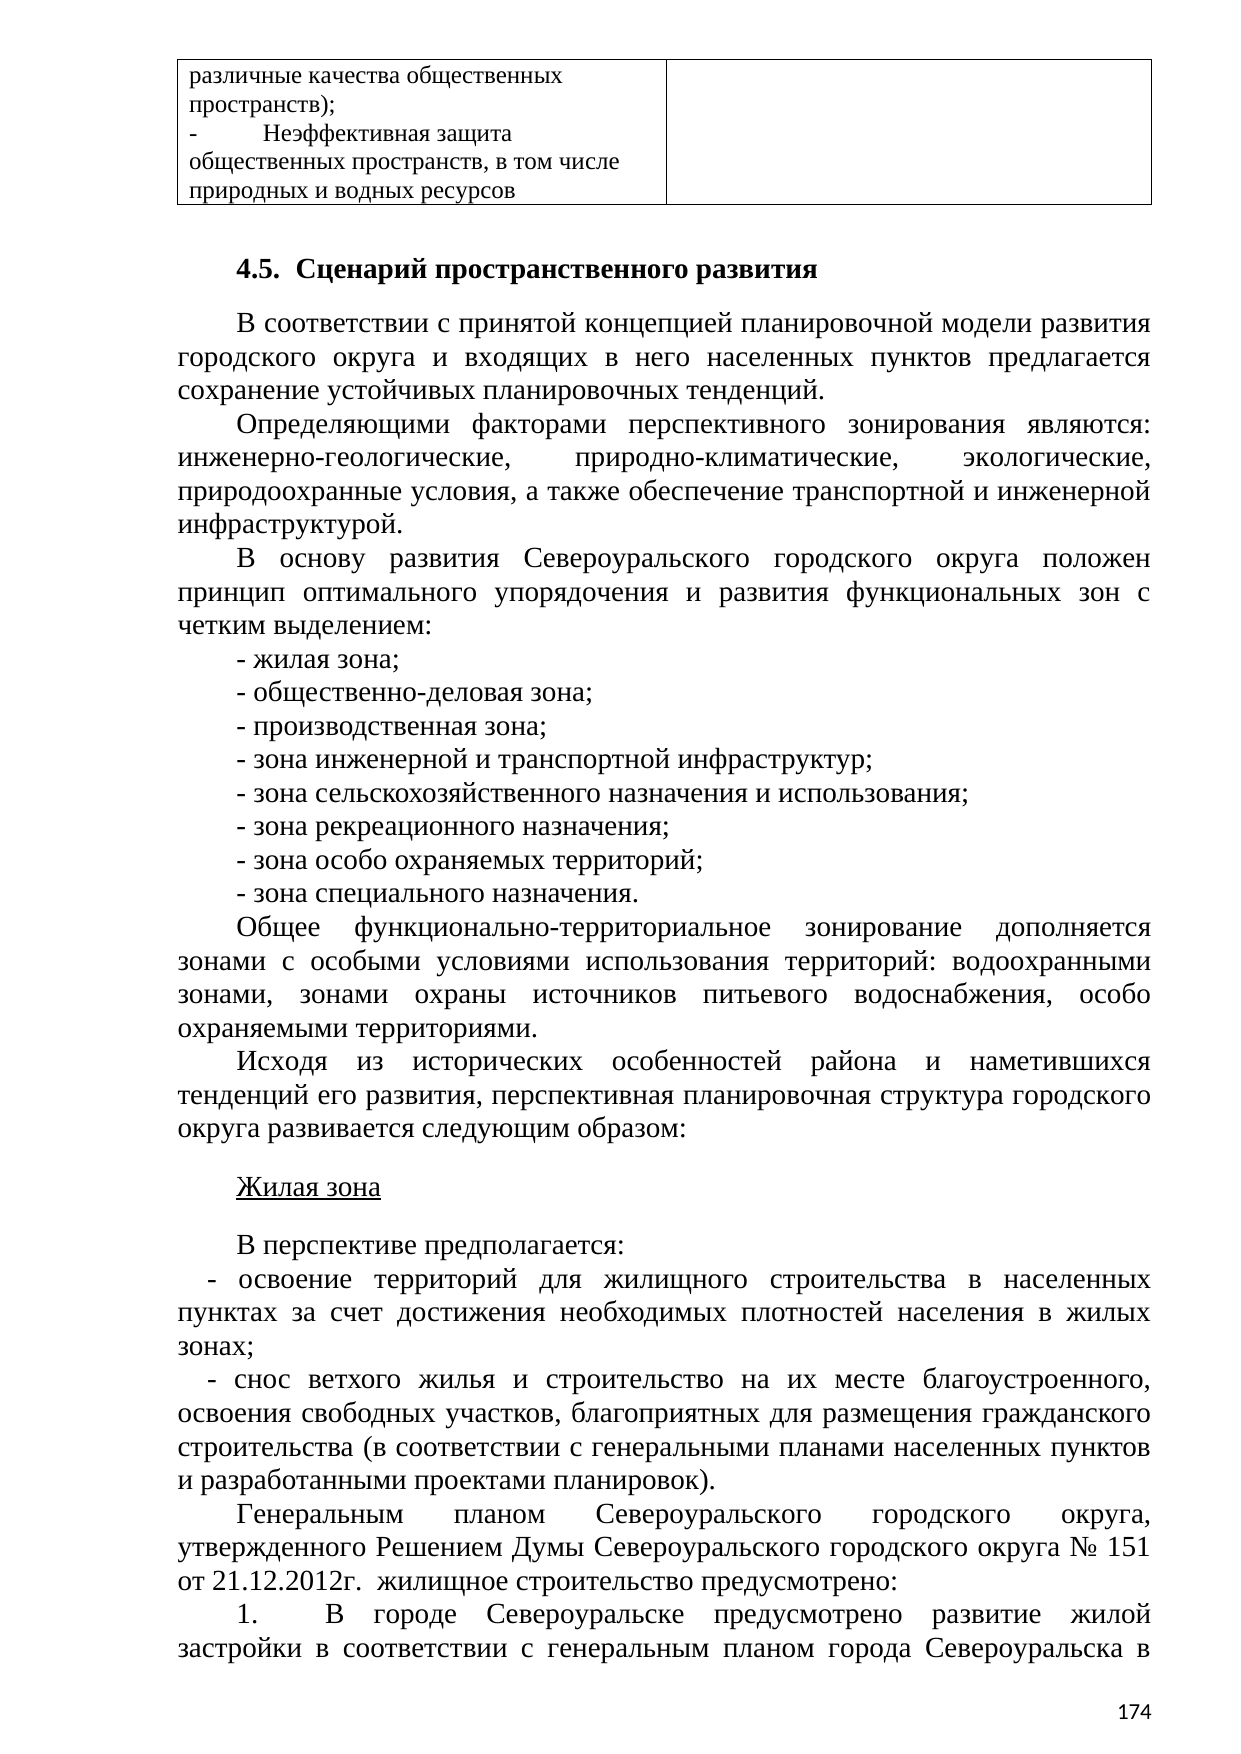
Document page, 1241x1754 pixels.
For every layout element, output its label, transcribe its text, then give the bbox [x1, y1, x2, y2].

text - зона специального назначения. [177, 876, 1152, 909]
text Определяющими факторами перспективного зонирования являются: инженерно-геологические, природно-климатические, экологические, природоохранные условия, а также обеспечение транспортной и инженерной инфраструктурой. [177, 406, 1152, 540]
text - снос ветхого жилья и строительство на их месте благоустроенного, освоения свободных участков, благоприятных для размещения гражданского строительства (в соответствии с генеральными планами населенных пунктов и разработанными проектами планировок). [177, 1362, 1152, 1496]
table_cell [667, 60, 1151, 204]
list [177, 1596, 1152, 1663]
text В соответствии с принятой концепцией планировочной модели развития городского округа и входящих в него населенных пунктов предлагается сохранение устойчивых планировочных тенденций. [177, 305, 1152, 406]
text Общее функционально-территориальное зонирование дополняется зонами с особыми условиями использования территорий: водоохранными зонами, зонами охраны источников питьевого водоснабжения, особо охраняемыми территориями. [177, 909, 1152, 1043]
text - зона сельскохозяйственного назначения и использования; [177, 775, 1152, 808]
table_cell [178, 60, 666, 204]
text - освоение территорий для жилищного строительства в населенных пунктах за счет достижения необходимых плотностей населения в жилых зонах; [177, 1261, 1152, 1362]
text Генеральным планом Североуральского городского округа, утвержденного Решением Думы Североуральского городского округа № 151 от 21.12.2012г. жилищное строительство предусмотрено: [177, 1496, 1152, 1596]
text Исходя из исторических особенностей района и наметившихся тенденций его развития, перспективная планировочная структура городского округа развивается следующим образом: [177, 1043, 1152, 1144]
text Жилая зона [177, 1169, 1152, 1202]
text - зона инженерной и транспортной инфраструктур; [177, 741, 1152, 775]
text В основу развития Североуральского городского округа положен принцип оптимального упорядочения и развития функциональных зон с четким выделением: [177, 540, 1152, 641]
list Сценарий пространственного развития [236, 251, 1152, 284]
text - общественно-деловая зона; [177, 674, 1152, 708]
text - зона особо охраняемых территорий; [177, 842, 1152, 876]
text - жилая зона; [177, 641, 1152, 674]
text - зона рекреационного назначения; [177, 808, 1152, 842]
text В перспективе предполагается: [177, 1227, 1152, 1261]
text - производственная зона; [177, 708, 1152, 741]
